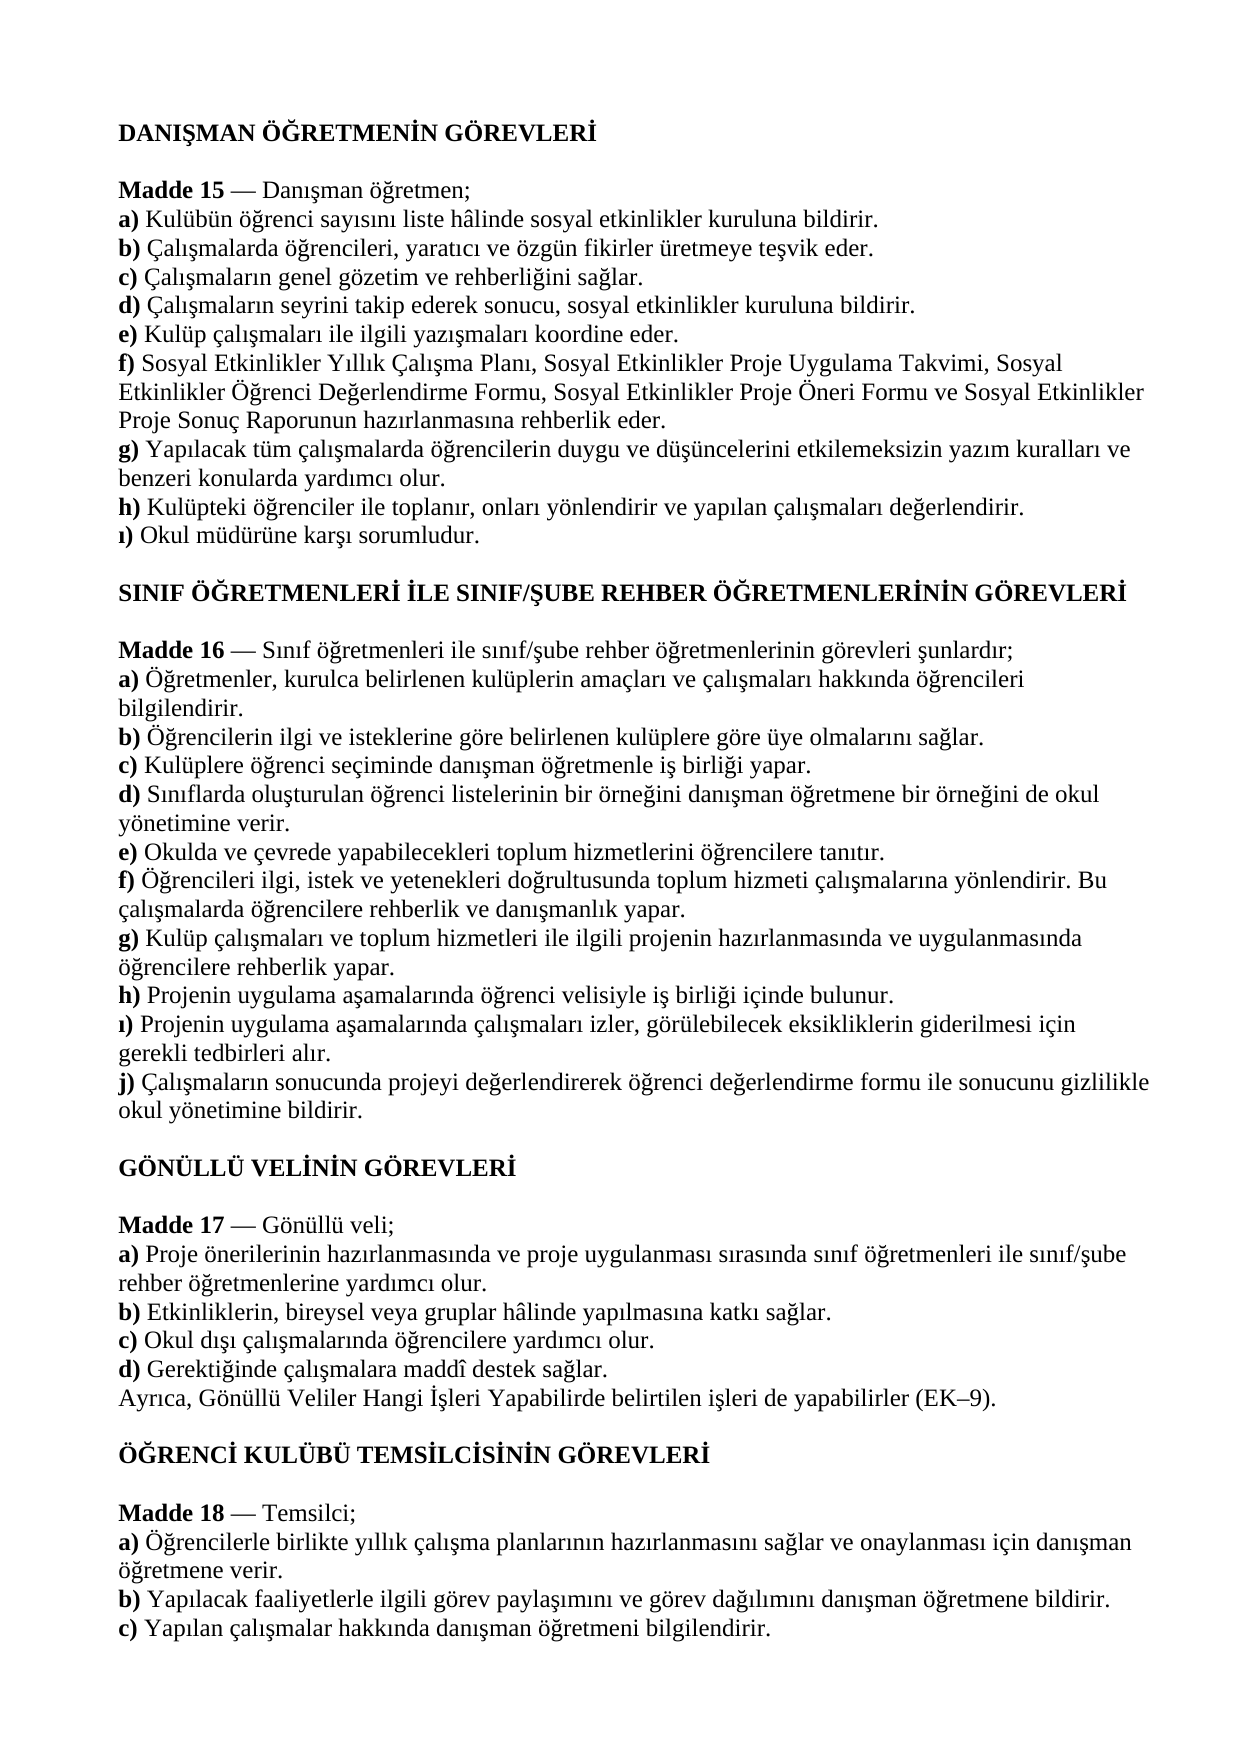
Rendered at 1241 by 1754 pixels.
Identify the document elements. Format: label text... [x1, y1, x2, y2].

text Madde 15 — Danışman öğretmen; a) Kulübün öğrenci sayısını liste hâlinde sosyal etkinlikler kuruluna bildirir. b) Çalışmalarda öğrencileri, yaratıcı ve özgün fikirler üretmeye teşvik eder. c) Çalışmaların genel gözetim ve rehberliğini sağlar. d) Çalışmaların seyrini takip ederek sonucu, sosyal etkinlikler kuruluna bildirir. e) Kulüp çalışmaları ile ilgili yazışmaları koordine eder. f) Sosyal Etkinlikler Yıllık Çalışma Planı, Sosyal Etkinlikler Proje Uygulama Takvimi, Sosyal Etkinlikler Öğrenci Değerlendirme Formu, Sosyal Etkinlikler Proje Öneri Formu ve Sosyal Etkinlikler Proje Sonuç Raporunun hazırlanmasına rehberlik eder. g) Yapılacak tüm çalışmalarda öğrencilerin duygu ve düşüncelerini etkilemeksizin yazım kuralları ve benzeri konularda yardımcı olur. h) Kulüpteki öğrenciler ile toplanır, onları yönlendirir ve yapılan çalışmaları değerlendirir. ı) Okul müdürüne karşı sorumludur. SINIF ÖĞRETMENLERİ İLE SINIF/ŞUBE REHBER ÖĞRETMENLERİNİN GÖREVLERİ [118, 147, 1152, 607]
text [118, 1469, 1152, 1642]
text Madde 17 — Gönüllü veli; a) Proje önerilerinin hazırlanmasında ve proje uygulanması sırasında sınıf öğretmenleri ile sınıf/şube rehber öğretmenlerine yardımcı olur. b) Etkinliklerin, bireysel veya gruplar hâlinde yapılmasına katkı sağlar. c) Okul dışı çalışmalarında öğrencilere yardımcı olur. d) Gerektiğinde çalışmalara maddî destek sağlar. Ayrıca, Gönüllü Veliler Hangi İşleri Yapabilirde belirtilen işleri de yapabilirler (EK–9). ÖĞRENCİ KULÜBÜ TEMSİLCİSİNİN GÖREVLERİ [118, 1182, 1152, 1469]
text DANIŞMAN ÖĞRETMENİN GÖREVLERİ [118, 118, 1152, 147]
text Madde 16 — Sınıf öğretmenleri ile sınıf/şube rehber öğretmenlerinin görevleri şunlardır; a) Öğretmenler, kurulca belirlenen kulüplerin amaçları ve çalışmaları hakkında öğrencileri bilgilendirir. b) Öğrencilerin ilgi ve isteklerine göre belirlenen kulüplere göre üye olmalarını sağlar. c) Kulüplere öğrenci seçiminde danışman öğretmenle iş birliği yapar. d) Sınıflarda oluşturulan öğrenci listelerinin bir örneğini danışman öğretmene bir örneğini de okul yönetimine verir. e) Okulda ve çevrede yapabilecekleri toplum hizmetlerini öğrencilere tanıtır. f) Öğrencileri ilgi, istek ve yetenekleri doğrultusunda toplum hizmeti çalışmalarına yönlendirir. Bu çalışmalarda öğrencilere rehberlik ve danışmanlık yapar. g) Kulüp çalışmaları ve toplum hizmetleri ile ilgili projenin hazırlanmasında ve uygulanmasında öğrencilere rehberlik yapar. h) Projenin uygulama aşamalarında öğrenci velisiyle iş birliği içinde bulunur. ı) Projenin uygulama aşamalarında çalışmaları izler, görülebilecek eksikliklerin giderilmesi için gerekli tedbirleri alır. j) Çalışmaların sonucunda projeyi değerlendirerek öğrenci değerlendirme formu ile sonucunu gizlilikle okul yönetimine bildirir. GÖNÜLLÜ VELİNİN GÖREVLERİ [118, 607, 1152, 1182]
